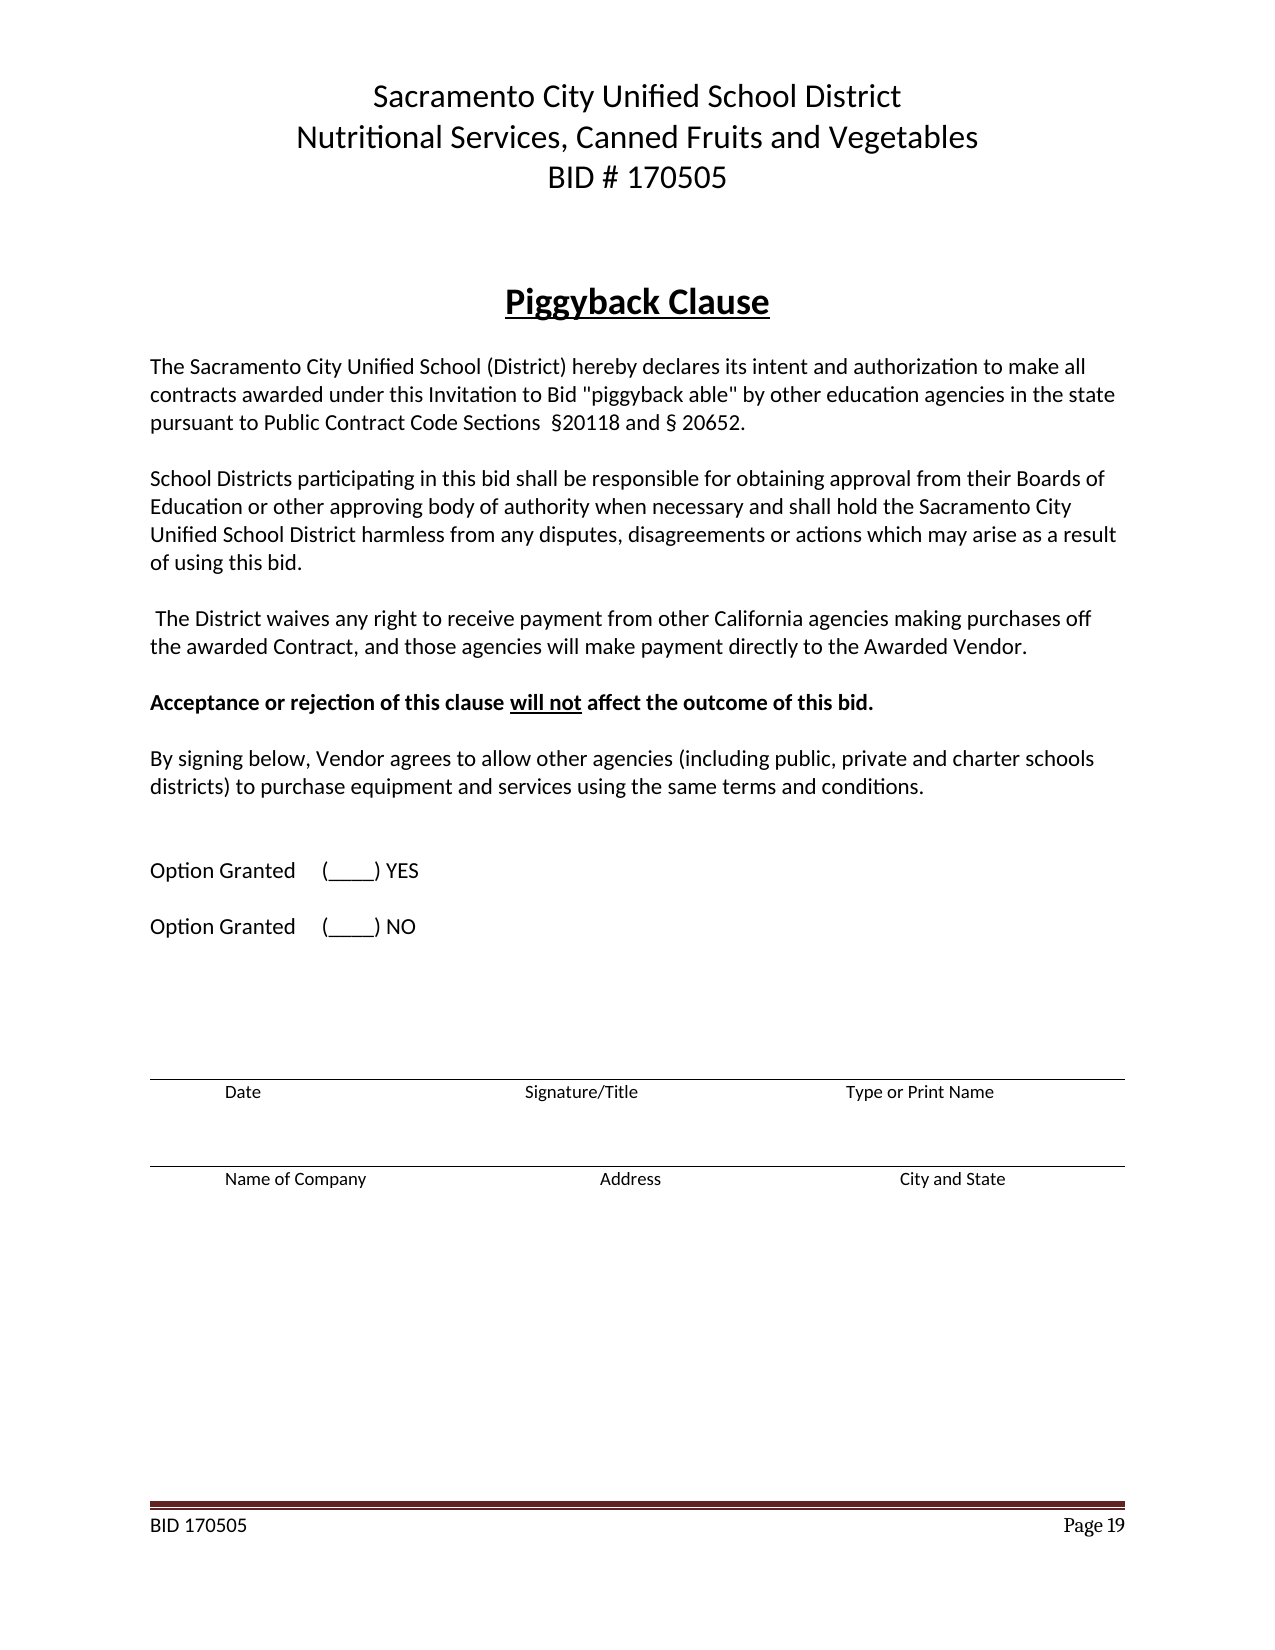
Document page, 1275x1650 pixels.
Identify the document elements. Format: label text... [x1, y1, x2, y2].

text Option Granted (____) NO [150, 912, 1125, 940]
text Date Signature/Title Type or Print Name [150, 1080, 1125, 1103]
text By signing below, Vendor agrees to allow other agencies (including public, private and charter schools districts) to purchase equipment and services using the same terms and conditions. [150, 744, 1125, 800]
text Acceptance or rejection of this clause will not affect the outcome of this bid. [150, 688, 1125, 716]
text Name of Company Address City and State [150, 1167, 1125, 1190]
text The District waives any right to receive payment from other California agencies making purchases off the awarded Contract, and those agencies will make payment directly to the Awarded Vendor. [150, 604, 1125, 660]
text Option Granted (____) YES [150, 856, 1125, 884]
text The Sacramento City Unified School (District) hereby declares its intent and authorization to make all contracts awarded under this Invitation to Bid "piggyback able" by other education agencies in the state pursuant to Public Contract Code Sections §20118 and § 20652. [150, 352, 1125, 436]
text Education or other approving body of authority when necessary and shall hold the Sacramento City Unified School District harmless from any disputes, disagreements or actions which may arise as a result of using this bid. [150, 492, 1125, 576]
text Piggyback Clause [150, 278, 1125, 324]
text School Districts participating in this bid shall be responsible for obtaining approval from their Boards of [150, 464, 1125, 492]
